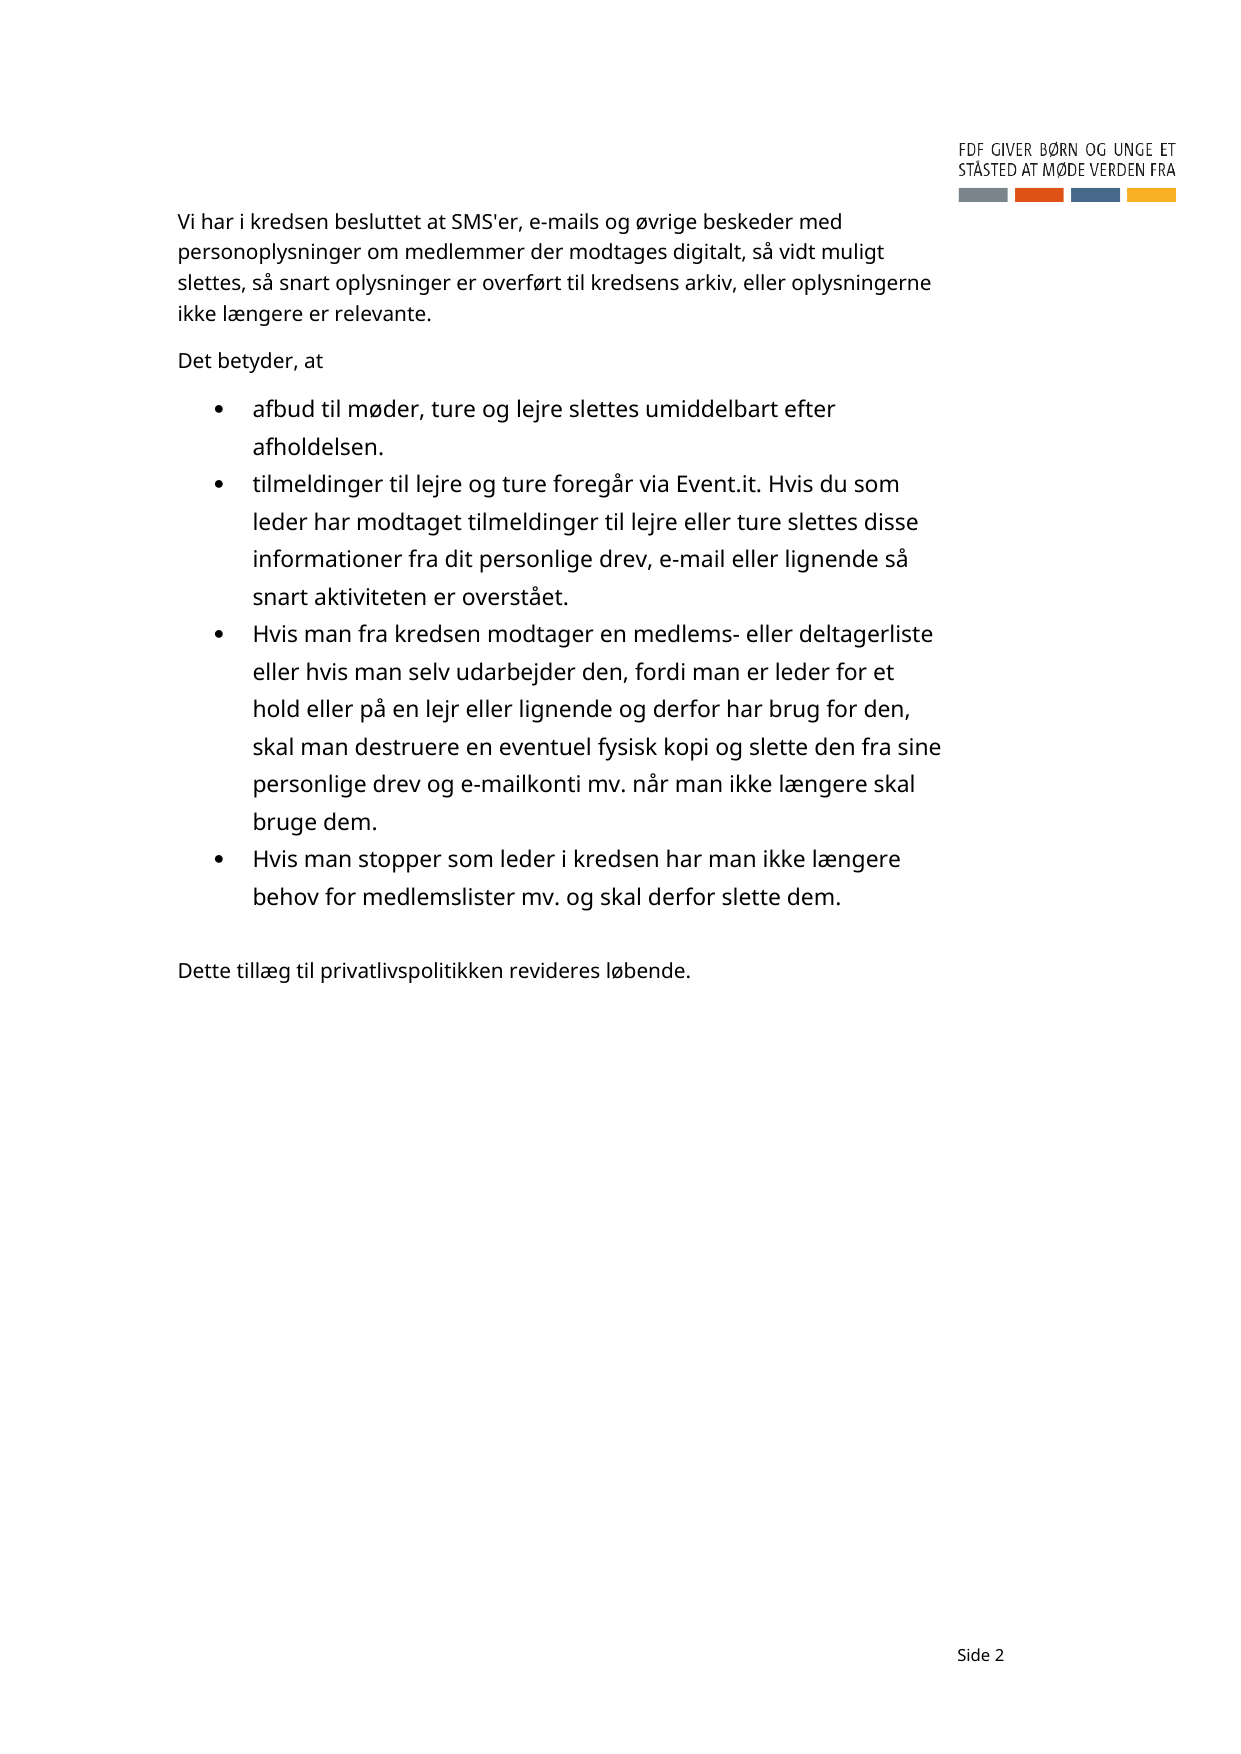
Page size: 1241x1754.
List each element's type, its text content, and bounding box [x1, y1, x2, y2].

list Hvis man fra kredsen modtager en medlems- eller deltagerliste eller hvis man selv udarbejder den, fordi man er leder for et hold eller på en lejr eller lignende og derfor har brug for den, skal man destruere en eventuel fysisk kopi og slette den fra sine personlige drev og e-mailkonti mv. når man ikke længere skal bruge dem. [215, 618, 945, 837]
text Vi har i kredsen besluttet at SMS'er, e-mails og øvrige beskeder med personoplysninger om medlemmer der modtages digitalt, så vidt muligt slettes, så snart oplysninger er overført til kredsens arkiv, eller oplysningerne ikke længere er relevante. [177, 207, 945, 327]
picture [956, 49, 1178, 206]
list tilmeldinger til lejre og ture foregår via Event.it. Hvis du som leder har modtaget tilmeldinger til lejre eller ture slettes disse informationer fra dit personlige drev, e-mail eller lignende så snart aktiviteten er overstået. [215, 468, 945, 612]
text Dette tillæg til privatlivspolitikken revideres løbende. [177, 956, 945, 984]
list afbud til møder, ture og lejre slettes umiddelbart efter afholdelsen. [215, 393, 945, 462]
text Det betyder, at [177, 346, 945, 374]
list Hvis man stopper som leder i kredsen har man ikke længere behov for medlemslister mv. og skal derfor slette dem. [215, 843, 945, 912]
